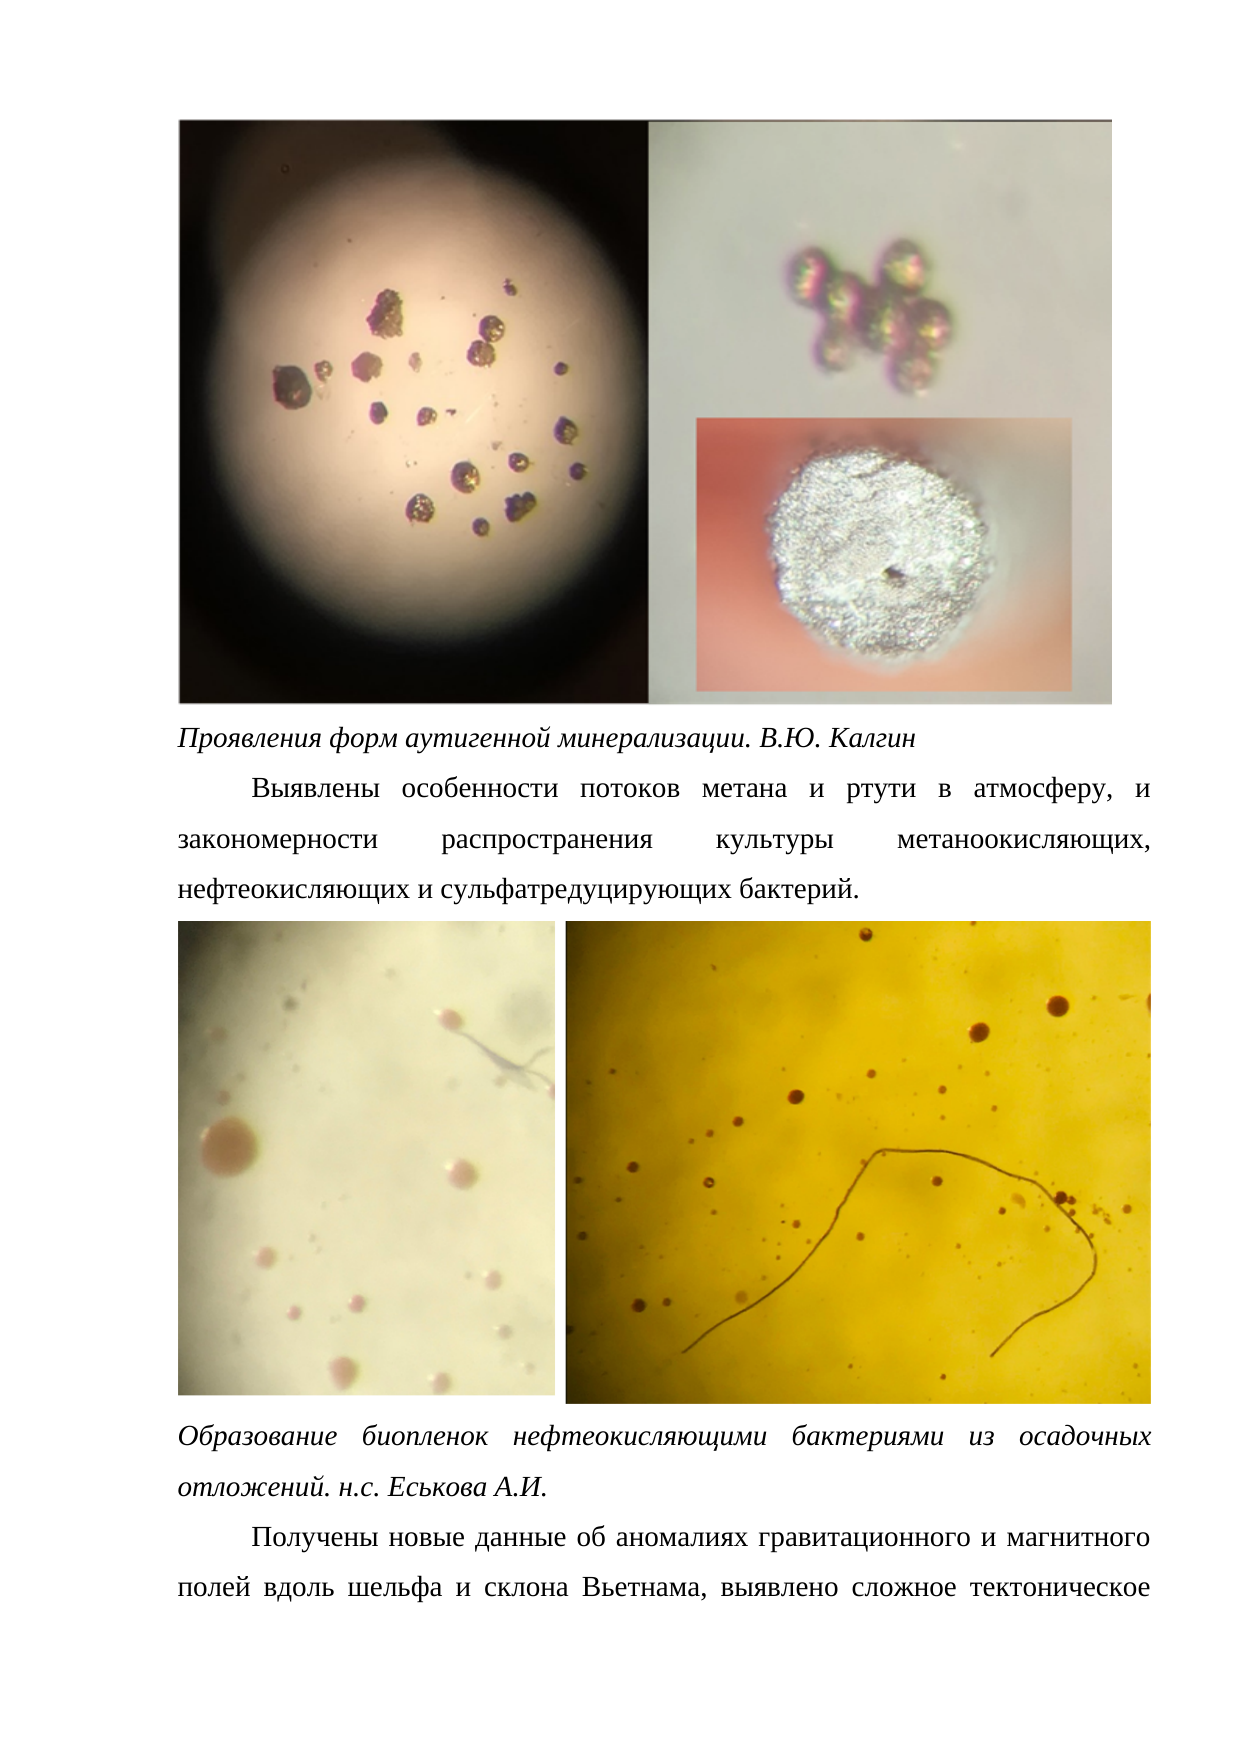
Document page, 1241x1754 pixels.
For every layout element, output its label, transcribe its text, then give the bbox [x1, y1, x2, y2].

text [177, 1519, 1152, 1603]
text Образование биопленок нефтеокисляющими бактериями из осадочных отложений. н.с. Еськова А.И. [177, 1418, 1152, 1502]
picture [177, 921, 1152, 1405]
text Выявлены особенности потоков метана и ртути в атмосферу, и закономерности распространения культуры метаноокисляющих, нефтеокисляющих и сульфатредуцирующих бактерий. [177, 771, 1152, 905]
picture [177, 118, 1112, 707]
text Проявления форм аутигенной минерализации. В.Ю. Калгин [177, 720, 1152, 754]
